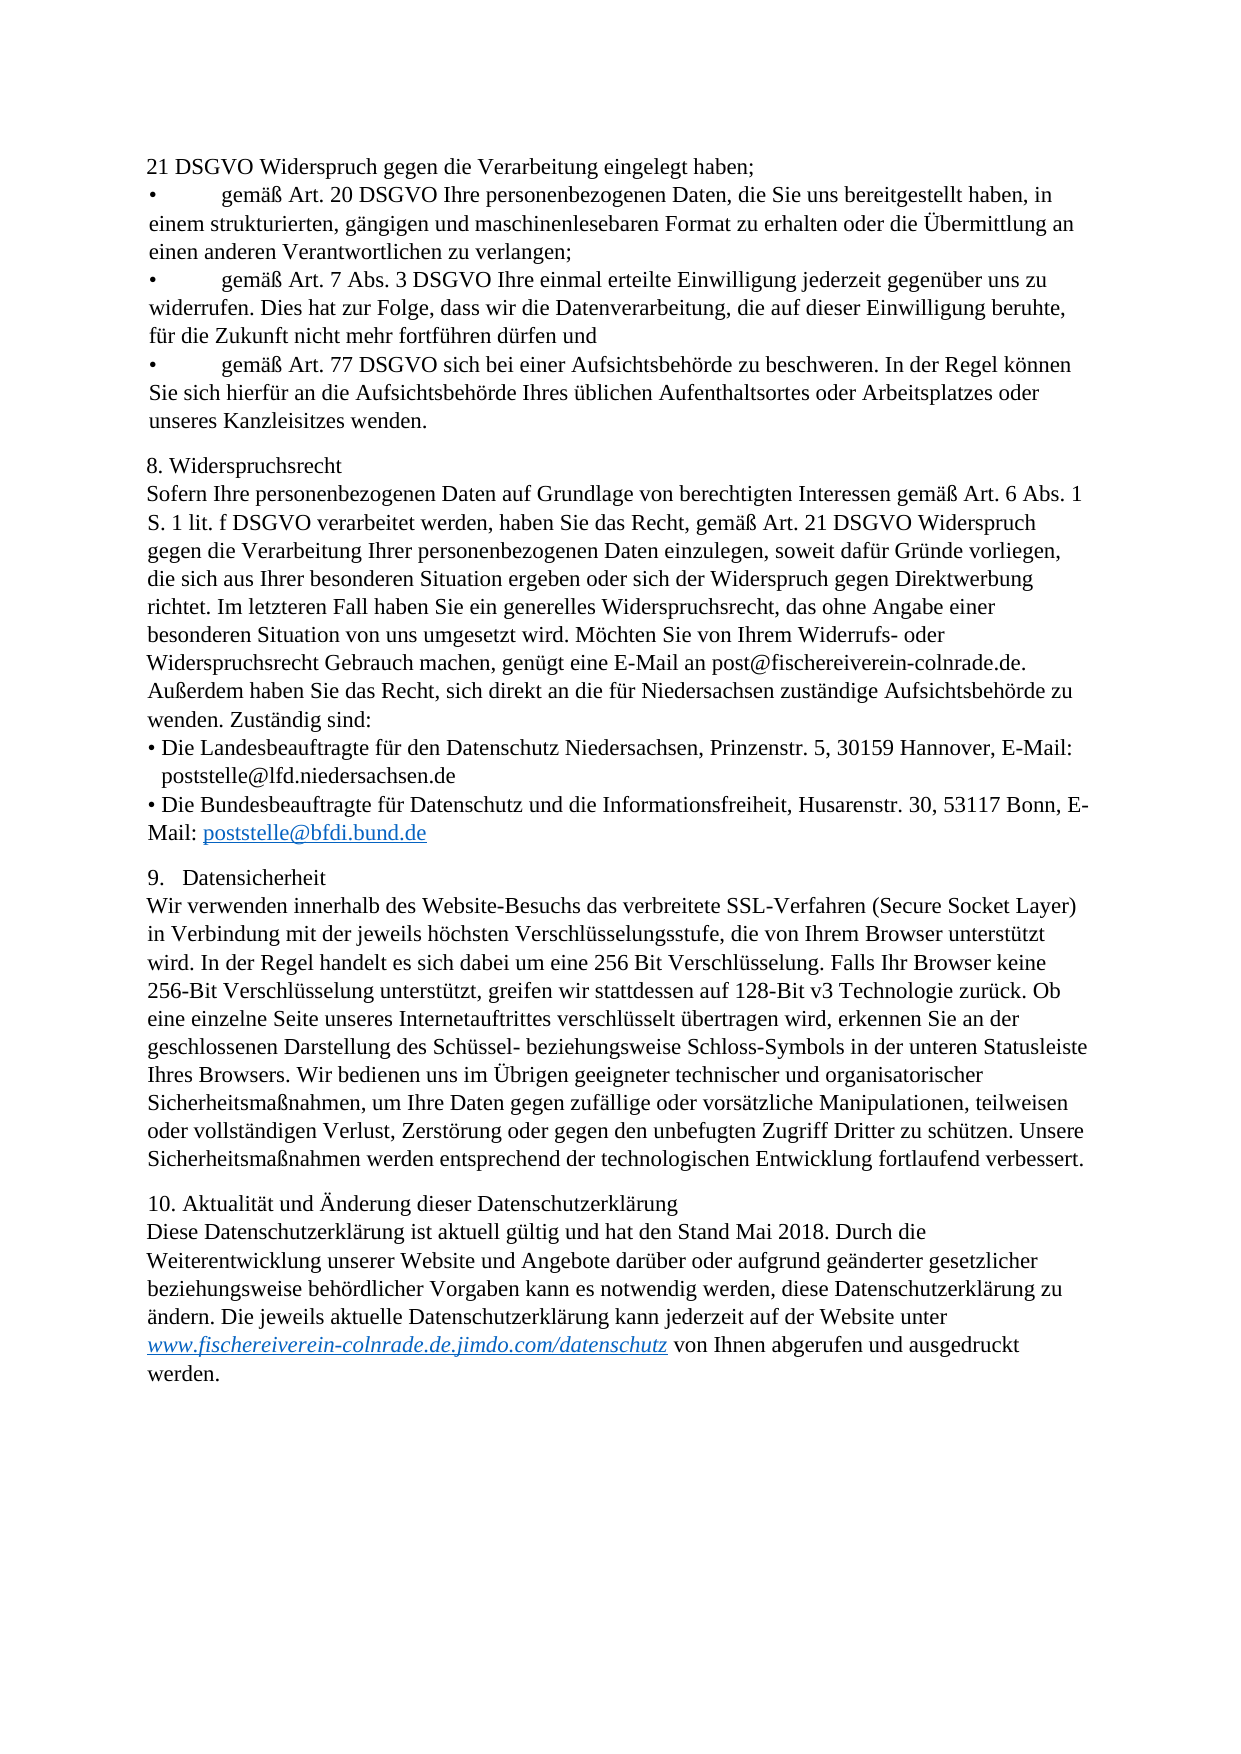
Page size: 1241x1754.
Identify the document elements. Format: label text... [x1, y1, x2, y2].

text Weiterentwicklung unserer Website und Angebote darüber oder aufgrund geänderter gesetzlicher beziehungsweise behördlicher Vorgaben kann es notwendig werden, diese Datenschutzerklärung zu ändern. Die jeweils aktuelle Datenschutzerklärung kann jederzeit auf der Website unter www.fischereiverein-colnrade.de.jimdo.com/datenschutz von Ihnen abgerufen und ausgedruckt werden. [146, 1247, 1092, 1387]
list gemäß Art. 77 DSGVO sich bei einer Aufsichtsbehörde zu beschweren. In der Regel können Sie sich hierfür an die Aufsichtsbehörde Ihres üblichen Aufenthaltsortes oder Arbeitsplatzes oder unseres Kanzleisitzes wenden. [148, 351, 1092, 433]
list Die Bundesbeauftragte für Datenschutz und die Informationsfreiheit, Husarenstr. 30, 53117 Bonn, E- [147, 791, 1092, 817]
text 8. Widerspruchsrecht [146, 452, 1092, 478]
text Sofern Ihre personenbezogenen Daten auf Grundlage von berechtigten Interessen gemäß Art. 6 Abs. 1 S. 1 lit. f DSGVO verarbeitet werden, haben Sie das Recht, gemäß Art. 21 DSGVO Widerspruch gegen die Verarbeitung Ihrer personenbezogenen Daten einzulegen, soweit dafür Gründe vorliegen, die sich aus Ihrer besonderen Situation ergeben oder sich der Widerspruch gegen Direktwerbung richtet. Im letzteren Fall haben Sie ein generelles Widerspruchsrecht, das ohne Angabe einer besonderen Situation von uns umgesetzt wird. Möchten Sie von Ihrem Widerrufs- oder [146, 480, 1092, 647]
text 21 DSGVO Widerspruch gegen die Verarbeitung eingelegt haben; [146, 153, 1092, 179]
text Diese Datenschutzerklärung ist aktuell gültig und hat den Stand Mai 2018. Durch die [146, 1218, 1092, 1245]
text Mail: poststelle@bfdi.bund.de [147, 819, 1092, 846]
text Wir verwenden innerhalb des Website-Besuchs das verbreitete SSL-Verfahren (Secure Socket Layer) in Verbindung mit der jeweils höchsten Verschlüsselungsstufe, die von Ihrem Browser unterstützt wird. In der Regel handelt es sich dabei um eine 256 Bit Verschlüsselung. Falls Ihr Browser keine 256-Bit Verschlüsselung unterstützt, greifen wir stattdessen auf 128-Bit v3 Technologie zurück. Ob eine einzelne Seite unseres Internetauftrittes verschlüsselt übertragen wird, erkennen Sie an der geschlossenen Darstellung des Schüssel- beziehungsweise Schloss-Symbols in der unteren Statusleiste Ihres Browsers. Wir bedienen uns im Übrigen geeigneter technischer und organisatorischer Sicherheitsmaßnahmen, um Ihre Daten gegen zufällige oder vorsätzliche Manipulationen, teilweisen oder vollständigen Verlust, Zerstörung oder gegen den unbefugten Zugriff Dritter zu schützen. Unsere Sicherheitsmaßnahmen werden entsprechend der technologischen Entwicklung fortlaufend verbessert. [146, 892, 1092, 1172]
list Die Landesbeauftragte für den Datenschutz Niedersachsen, Prinzenstr. 5, 30159 Hannover, E-Mail: poststelle@lfd.niedersachsen.de [147, 734, 1092, 789]
list gemäß Art. 20 DSGVO Ihre personenbezogenen Daten, die Sie uns bereitgestellt haben, in einem strukturierten, gängigen und maschinenlesebaren Format zu erhalten oder die Übermittlung an einen anderen Verantwortlichen zu verlangen; [148, 182, 1092, 264]
text Widerspruchsrecht Gebrauch machen, genügt eine E-Mail an post@fischereiverein-colnrade.de. Außerdem haben Sie das Recht, sich direkt an die für Niedersachsen zuständige Aufsichtsbehörde zu wenden. Zuständig sind: [146, 649, 1092, 732]
list Datensicherheit [147, 864, 1092, 890]
list Aktualität und Änderung dieser Datenschutzerklärung [147, 1190, 1092, 1216]
list gemäß Art. 7 Abs. 3 DSGVO Ihre einmal erteilte Einwilligung jederzeit gegenüber uns zu widerrufen. Dies hat zur Folge, dass wir die Datenverarbeitung, die auf dieser Einwilligung beruhte, für die Zukunft nicht mehr fortführen dürfen und [148, 266, 1092, 349]
